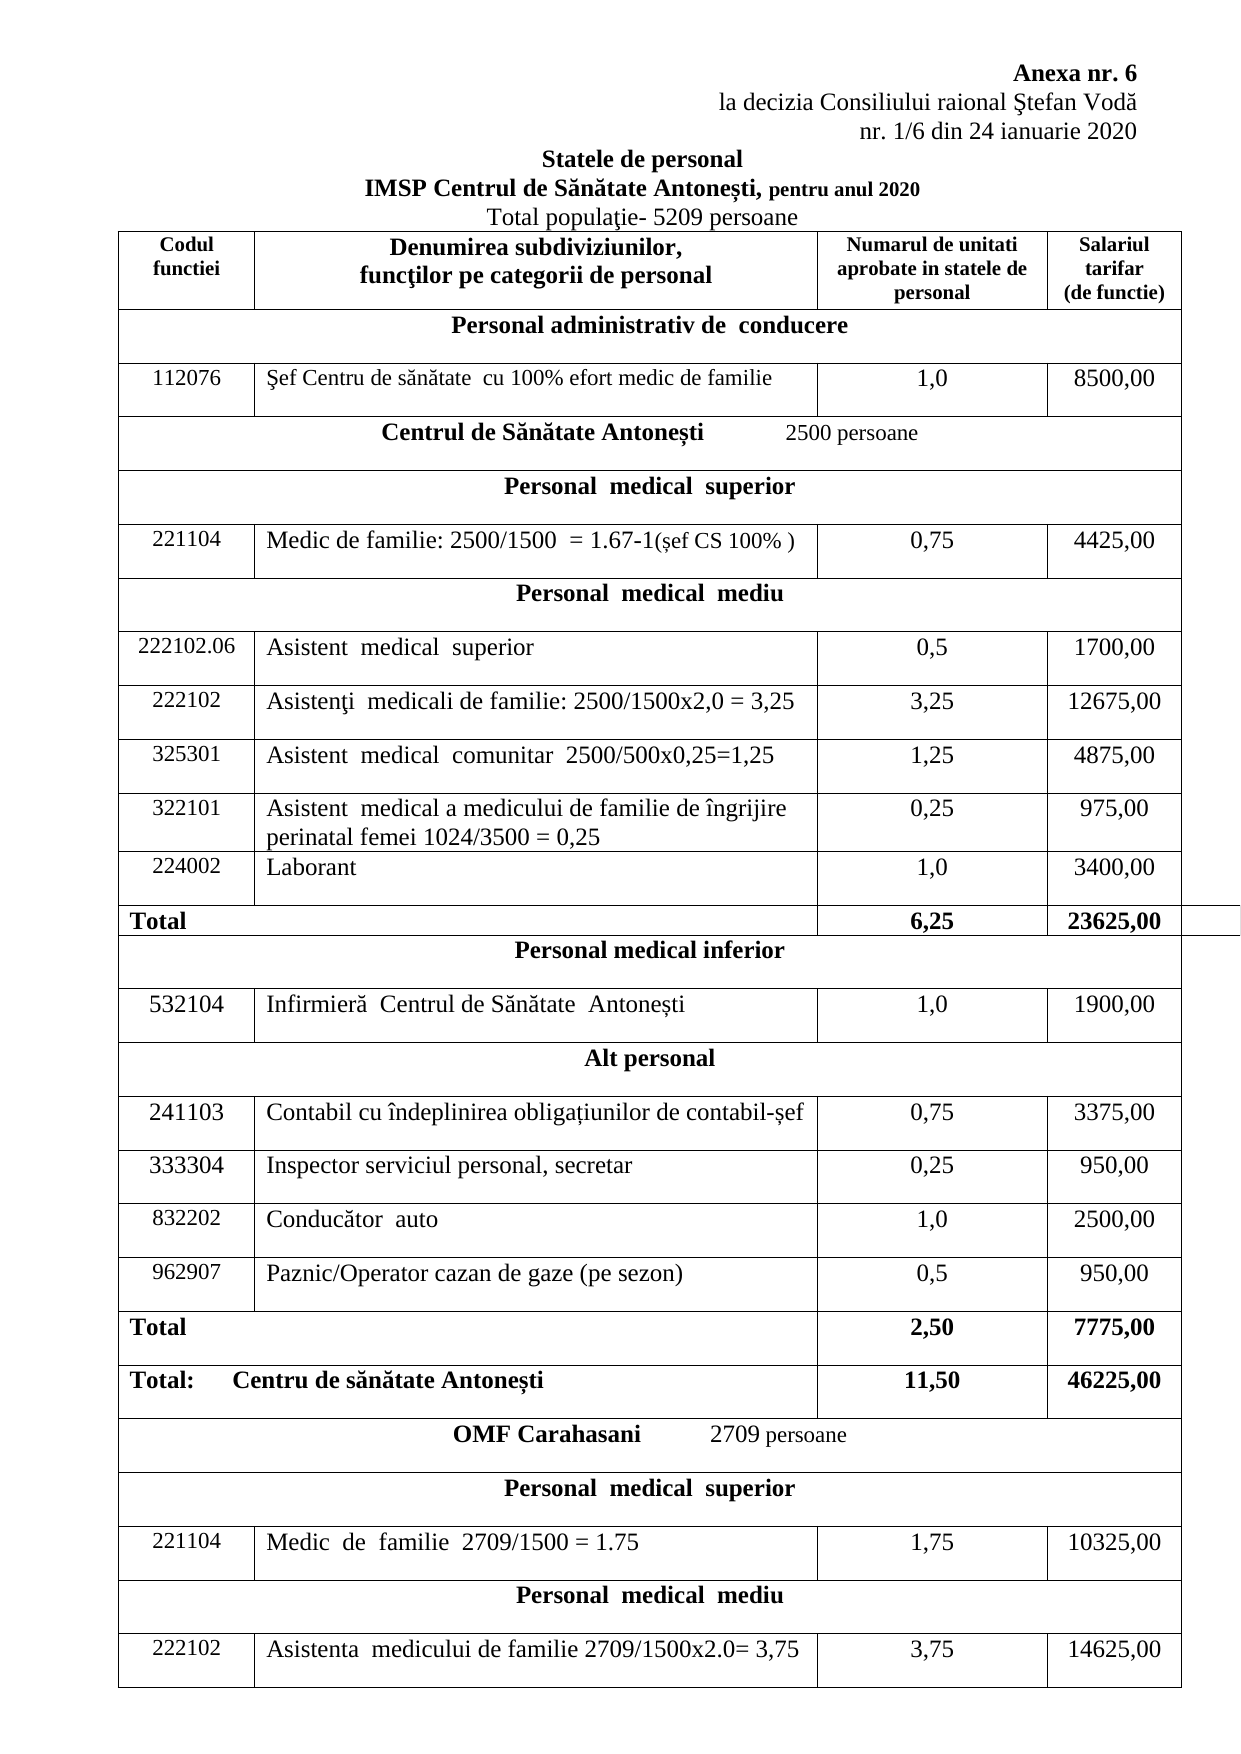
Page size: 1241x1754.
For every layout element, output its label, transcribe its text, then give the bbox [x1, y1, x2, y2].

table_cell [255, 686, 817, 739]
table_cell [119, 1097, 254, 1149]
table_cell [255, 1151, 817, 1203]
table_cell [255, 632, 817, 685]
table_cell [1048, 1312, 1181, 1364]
text IMSP Centrul de Sănătate Antonești, pentru anul 2020 [148, 173, 1137, 202]
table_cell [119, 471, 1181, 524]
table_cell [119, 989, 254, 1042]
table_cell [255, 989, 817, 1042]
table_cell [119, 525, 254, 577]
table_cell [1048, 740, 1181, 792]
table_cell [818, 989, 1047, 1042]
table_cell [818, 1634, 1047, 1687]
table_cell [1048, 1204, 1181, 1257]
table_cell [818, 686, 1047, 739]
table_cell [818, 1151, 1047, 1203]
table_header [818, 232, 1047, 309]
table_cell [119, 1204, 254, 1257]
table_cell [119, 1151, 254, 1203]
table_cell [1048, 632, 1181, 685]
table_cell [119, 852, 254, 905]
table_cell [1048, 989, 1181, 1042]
text Statele de personal [148, 144, 1137, 173]
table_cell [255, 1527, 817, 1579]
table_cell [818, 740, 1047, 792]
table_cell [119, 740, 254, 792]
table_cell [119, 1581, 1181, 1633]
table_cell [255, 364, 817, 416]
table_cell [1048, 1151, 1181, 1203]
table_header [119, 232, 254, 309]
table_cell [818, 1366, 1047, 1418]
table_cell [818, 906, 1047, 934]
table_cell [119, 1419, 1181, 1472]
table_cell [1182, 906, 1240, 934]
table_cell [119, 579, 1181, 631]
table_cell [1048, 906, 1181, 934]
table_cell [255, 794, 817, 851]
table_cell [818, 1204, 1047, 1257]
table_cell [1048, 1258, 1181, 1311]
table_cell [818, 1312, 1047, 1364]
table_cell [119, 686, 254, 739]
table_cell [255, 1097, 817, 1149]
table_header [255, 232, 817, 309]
text la decizia Consiliului raional Ştefan Vodă [148, 87, 1137, 116]
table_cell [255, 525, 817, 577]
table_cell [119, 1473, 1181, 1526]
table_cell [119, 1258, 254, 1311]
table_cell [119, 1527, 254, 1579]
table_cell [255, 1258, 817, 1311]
text Total populaţie- 5209 persoane [148, 202, 1137, 231]
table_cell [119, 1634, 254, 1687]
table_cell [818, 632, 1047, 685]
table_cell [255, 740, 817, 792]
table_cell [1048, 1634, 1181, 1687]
text Anexa nr. 6 [148, 58, 1137, 87]
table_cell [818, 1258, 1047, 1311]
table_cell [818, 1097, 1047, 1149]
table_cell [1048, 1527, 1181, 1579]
text nr. 1/6 din 24 ianuarie 2020 [148, 116, 1137, 144]
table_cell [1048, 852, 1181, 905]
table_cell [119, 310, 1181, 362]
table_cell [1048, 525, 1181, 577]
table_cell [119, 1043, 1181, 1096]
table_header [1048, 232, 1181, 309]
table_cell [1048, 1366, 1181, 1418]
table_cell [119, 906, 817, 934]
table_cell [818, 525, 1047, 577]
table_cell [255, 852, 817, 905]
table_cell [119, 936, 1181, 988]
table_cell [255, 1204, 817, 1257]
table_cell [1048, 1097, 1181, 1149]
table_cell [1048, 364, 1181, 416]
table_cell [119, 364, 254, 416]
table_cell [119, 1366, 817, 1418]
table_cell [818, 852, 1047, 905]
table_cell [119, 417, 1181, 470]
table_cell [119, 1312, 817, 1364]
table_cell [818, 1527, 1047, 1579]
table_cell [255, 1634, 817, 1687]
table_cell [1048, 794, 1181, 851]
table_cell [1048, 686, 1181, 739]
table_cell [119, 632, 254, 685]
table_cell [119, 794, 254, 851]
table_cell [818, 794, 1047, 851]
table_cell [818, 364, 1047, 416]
